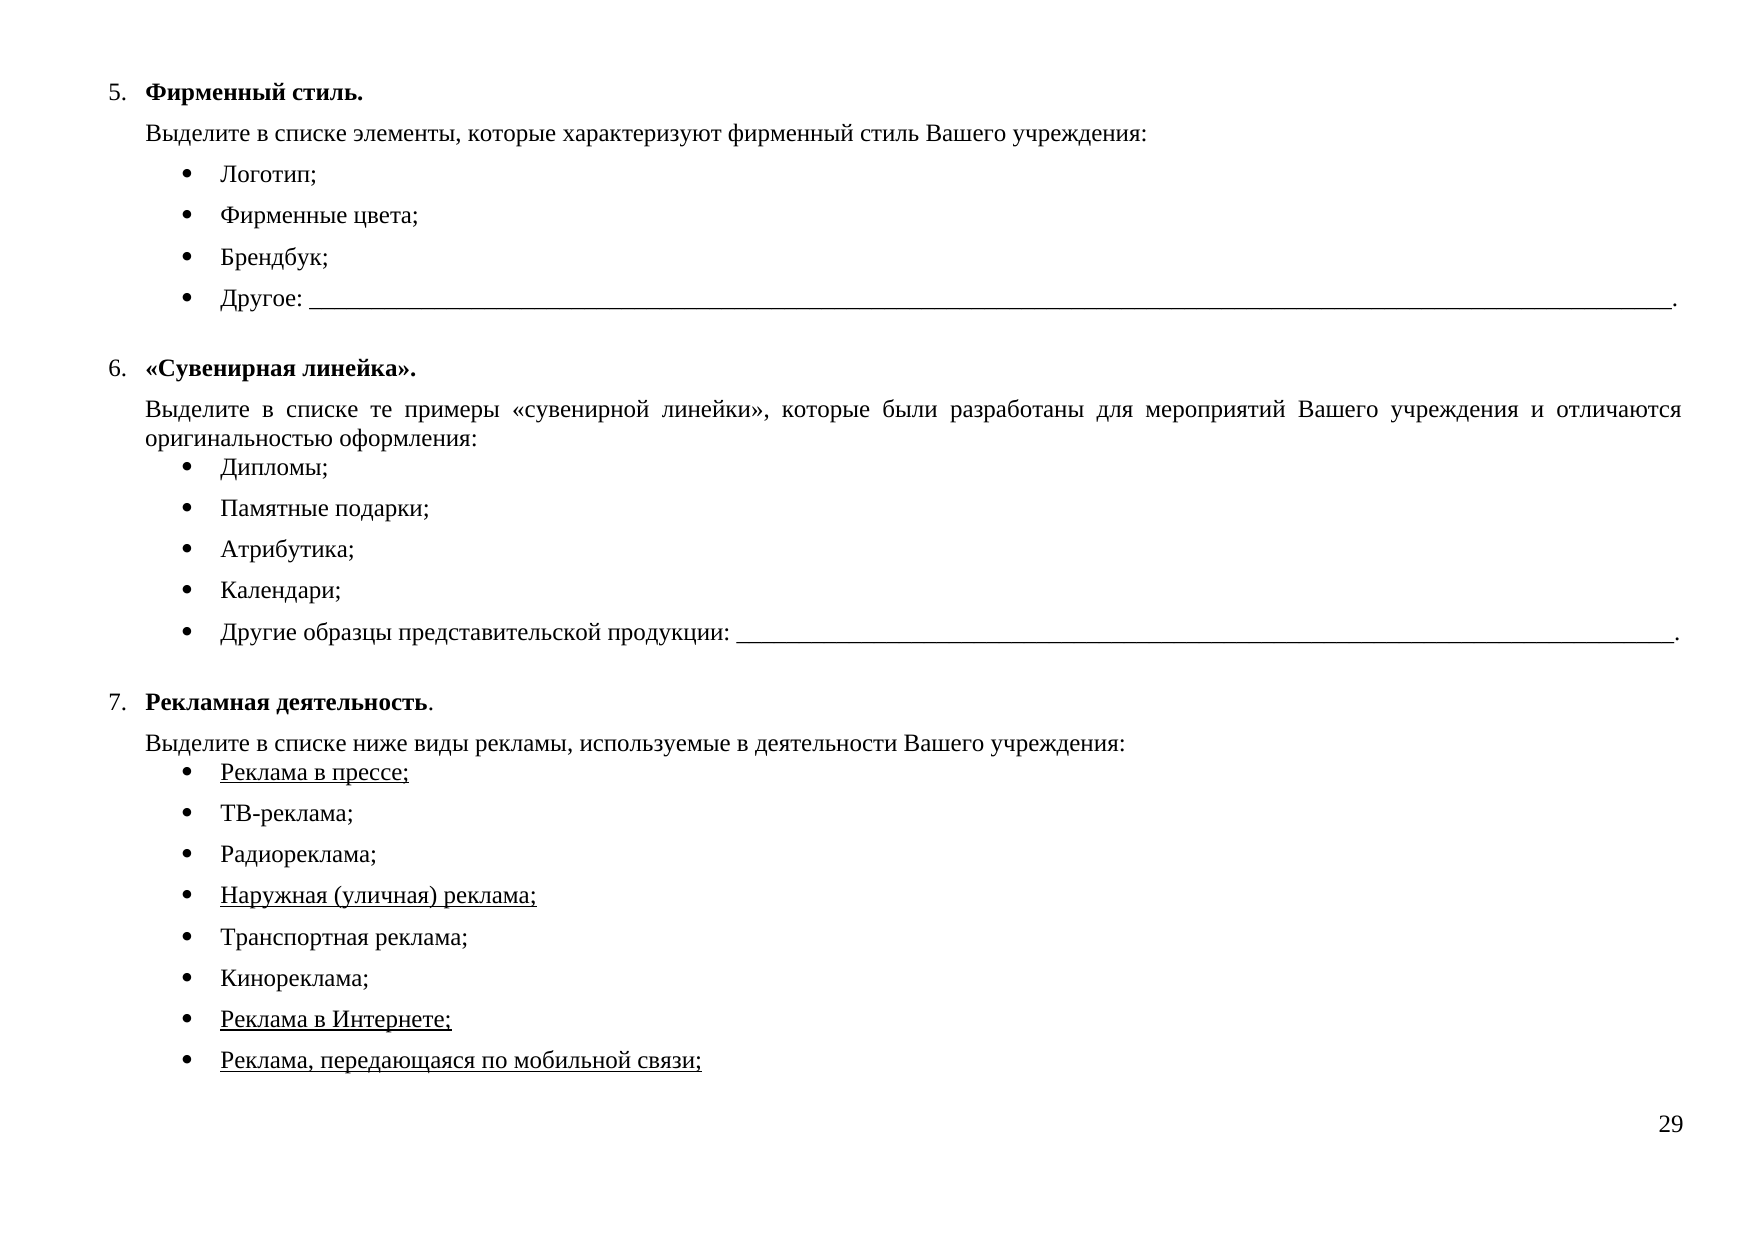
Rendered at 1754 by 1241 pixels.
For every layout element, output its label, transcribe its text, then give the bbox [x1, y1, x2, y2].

list Логотип; [183, 159, 1683, 188]
list Реклама, передающаяся по мобильной связи; [183, 1046, 1683, 1074]
text Выделите в списке элементы, которые характеризуют фирменный стиль Вашего учреждения: [145, 118, 1683, 147]
list Брендбук; [183, 242, 1683, 271]
list Рекламная деятельность. [108, 687, 1683, 716]
list «Сувенирная линейка». [108, 353, 1683, 382]
list Радиореклама; [183, 839, 1683, 868]
list Атрибутика; [183, 534, 1683, 563]
list Дипломы; [183, 452, 1683, 481]
list Кинореклама; [183, 963, 1683, 992]
text Выделите в списке ниже виды рекламы, используемые в деятельности Вашего учреждения: [145, 728, 1683, 757]
list Наружная (уличная) реклама; [183, 881, 1683, 909]
list Другое: _____________________________________________________________________________________________________________. [183, 283, 1683, 312]
text Выделите в списке те примеры «сувенирной линейки», которые были разработаны для мероприятий Вашего учреждения и отличаются оригинальностью оформления: [145, 394, 1683, 452]
list Фирменный стиль. [108, 77, 1683, 106]
list Памятные подарки; [183, 493, 1683, 522]
list Транспортная реклама; [183, 922, 1683, 951]
list Календари; [183, 576, 1683, 604]
list Реклама в Интернете; [183, 1004, 1683, 1033]
list Другие образцы представительской продукции: ___________________________________________________________________________. [183, 617, 1683, 646]
list Реклама в прессе; [183, 757, 1683, 786]
list Фирменные цвета; [183, 201, 1683, 229]
list ТВ-реклама; [183, 798, 1683, 827]
